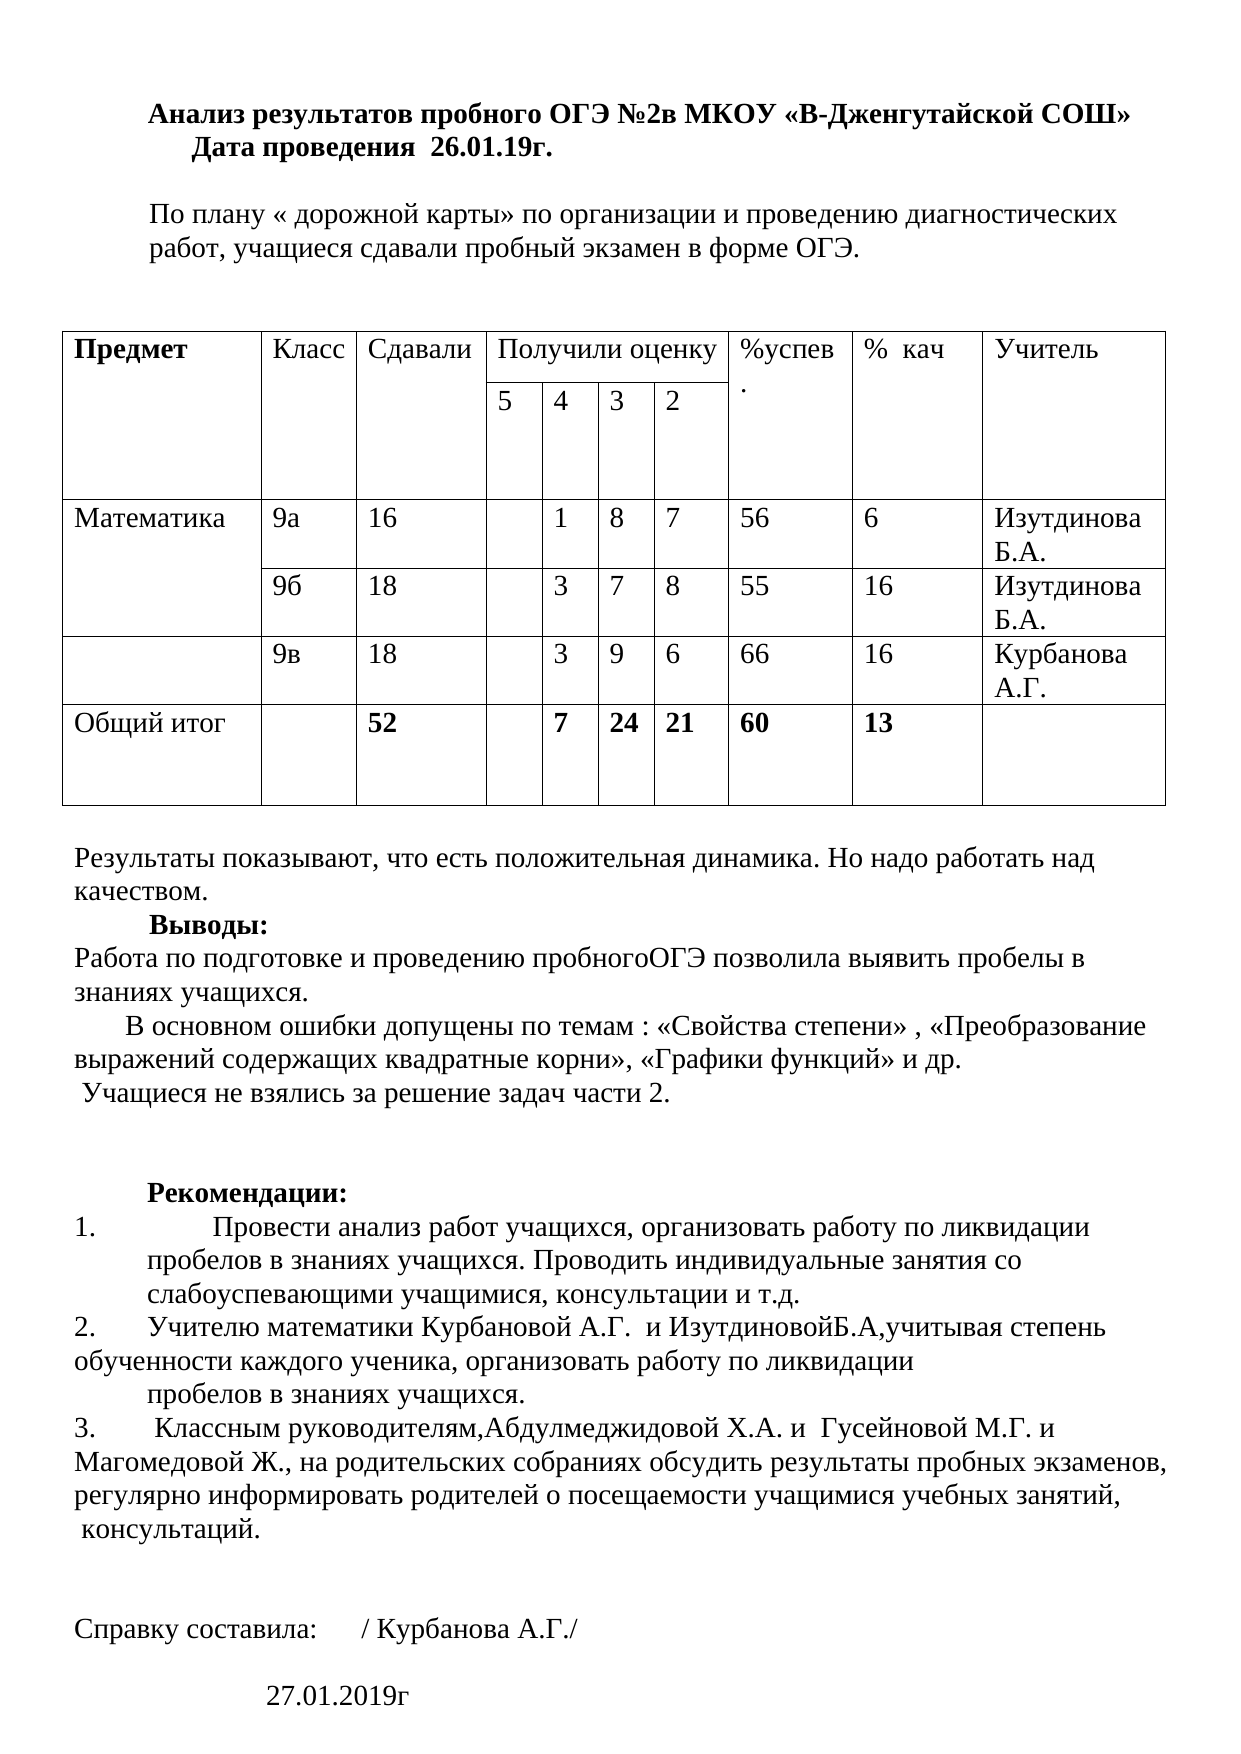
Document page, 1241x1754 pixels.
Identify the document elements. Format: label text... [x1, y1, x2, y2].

table_cell 9 [599, 637, 654, 704]
table_cell 18 [357, 569, 486, 636]
text Анализ результатов пробного ОГЭ №2в МКОУ «В-Дженгутайской СОШ» [148, 96, 1181, 129]
table_cell 3 [599, 383, 654, 499]
table_header % кач [853, 332, 982, 499]
table_cell 16 [357, 500, 486, 567]
text По плану « дорожной карты» по организации и проведению диагностических работ, учащиеся сдавали пробный экзамен в форме ОГЭ. [149, 196, 1181, 263]
text 2. Учителю математики Курбановой А.Г. и ИзутдиновойБ.А,учитывая степень [74, 1309, 1181, 1343]
table_cell [983, 705, 1165, 805]
table_cell 16 [853, 569, 982, 636]
table_cell 8 [599, 500, 654, 567]
text Справку составила: / Курбанова А.Г./ [74, 1611, 1181, 1645]
table_cell 3 [543, 569, 598, 636]
table_cell Изутдинова Б.А. [983, 569, 1165, 636]
table_header %успев. [729, 332, 852, 499]
table_cell 55 [729, 569, 852, 636]
text Выводы: [149, 907, 1181, 941]
table_cell Изутдинова Б.А. [983, 500, 1165, 567]
table_cell 2 [655, 383, 728, 499]
text обученности каждого ученика, организовать работу по ликвидации [74, 1343, 1181, 1377]
table_cell [63, 637, 261, 704]
text Работа по подготовке и проведению пробногоОГЭ позволила выявить пробелы в знаниях учащихся. [74, 941, 1181, 1008]
table_cell [487, 705, 542, 805]
table_cell 3 [543, 637, 598, 704]
table_cell Курбанова А.Г. [983, 637, 1165, 704]
table_cell [487, 569, 542, 636]
text 3. Классным руководителям,Абдулмеджидовой Х.А. и Гусейновой М.Г. и Магомедовой Ж., на родительских собраниях обсудить результаты пробных экзаменов, регулярно информировать родителей о посещаемости учащимися учебных занятий, [74, 1410, 1181, 1511]
table_cell 7 [599, 569, 654, 636]
table_cell 5 [487, 383, 542, 499]
table_header Сдавали [357, 332, 486, 499]
table_header Класс [262, 332, 356, 499]
text консультаций. [74, 1511, 1181, 1544]
table_header Предмет [63, 332, 261, 499]
table_cell 4 [543, 383, 598, 499]
table_cell [487, 637, 542, 704]
table_header Получили оценку [487, 332, 728, 382]
table_cell [487, 500, 542, 567]
text Рекомендации: [74, 1175, 1181, 1209]
table_header Учитель [983, 332, 1165, 499]
text пробелов в знаниях учащихся. Проводить индивидуальные занятия со [74, 1242, 1181, 1276]
table_cell 13 [853, 705, 982, 805]
table_cell 9а [262, 500, 356, 567]
table_cell 7 [543, 705, 598, 805]
table_cell 21 [655, 705, 728, 805]
table_cell Математика [63, 500, 261, 636]
text Результаты показывают, что есть положительная динамика. Но надо работать над качеством. [74, 840, 1181, 907]
table_cell 6 [655, 637, 728, 704]
table_cell 56 [729, 500, 852, 567]
text В основном ошибки допущены по темам : «Свойства степени» , «Преобразование выражений содержащих квадратные корни», «Графики функций» и др. [74, 1008, 1181, 1075]
table_cell 24 [599, 705, 654, 805]
table_cell 66 [729, 637, 852, 704]
table_cell 6 [853, 500, 982, 567]
table_cell 1 [543, 500, 598, 567]
table_cell 60 [729, 705, 852, 805]
table_cell 9б [262, 569, 356, 636]
table_cell 8 [655, 569, 728, 636]
text Учащиеся не взялись за решение задач части 2. [74, 1075, 1181, 1108]
table_cell 52 [357, 705, 486, 805]
table_cell 7 [655, 500, 728, 567]
table_cell [262, 705, 356, 805]
text пробелов в знаниях учащихся. [74, 1377, 1181, 1410]
table_cell 16 [853, 637, 982, 704]
table_cell 9в [262, 637, 356, 704]
text 27.01.2019г [74, 1678, 1181, 1712]
text слабоуспевающими учащимися, консультации и т.д. [74, 1276, 1181, 1309]
text 1. Провести анализ работ учащихся, организовать работу по ликвидации [74, 1209, 1181, 1242]
table_cell Общий итог [63, 705, 261, 805]
table_cell 18 [357, 637, 486, 704]
text Дата проведения 26.01.19г. [148, 129, 1181, 163]
